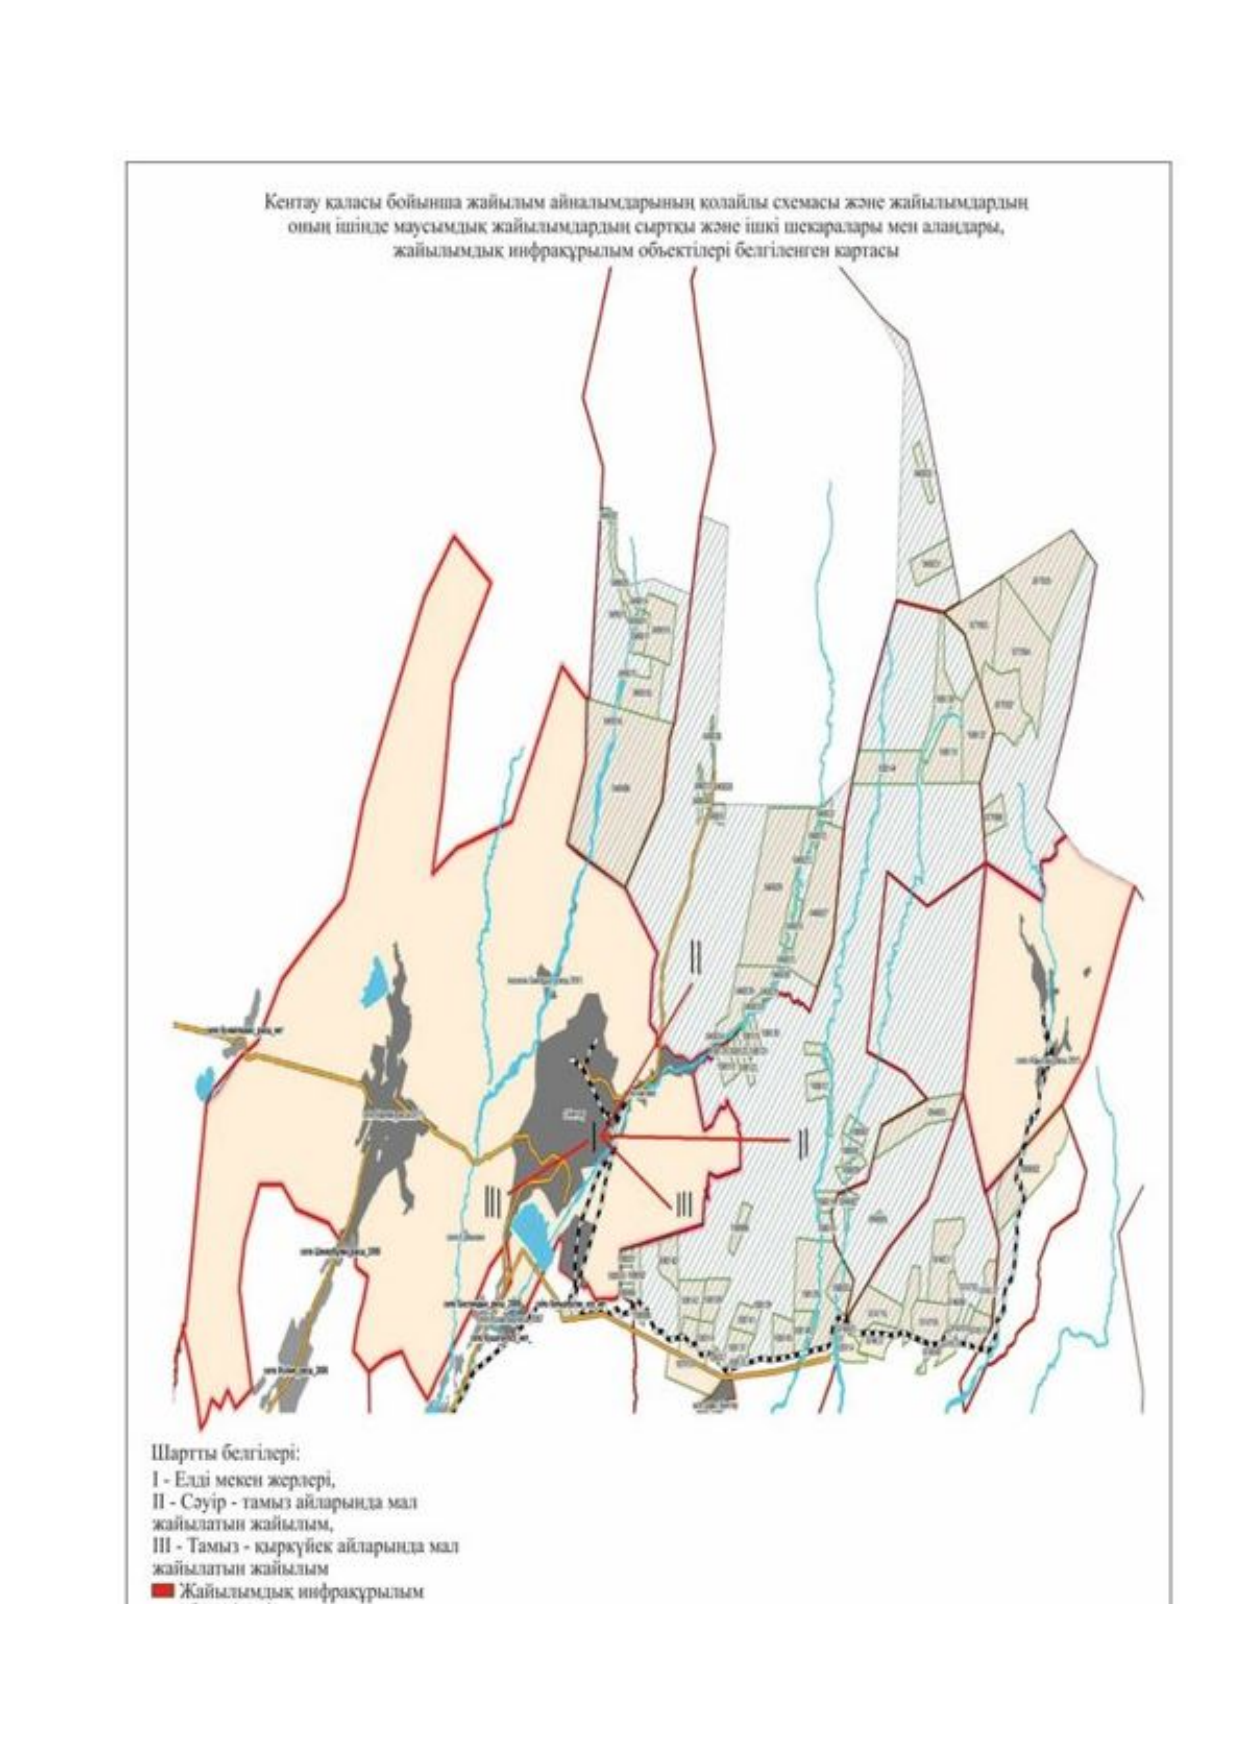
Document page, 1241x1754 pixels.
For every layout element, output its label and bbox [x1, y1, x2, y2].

picture [112, 150, 1188, 1604]
